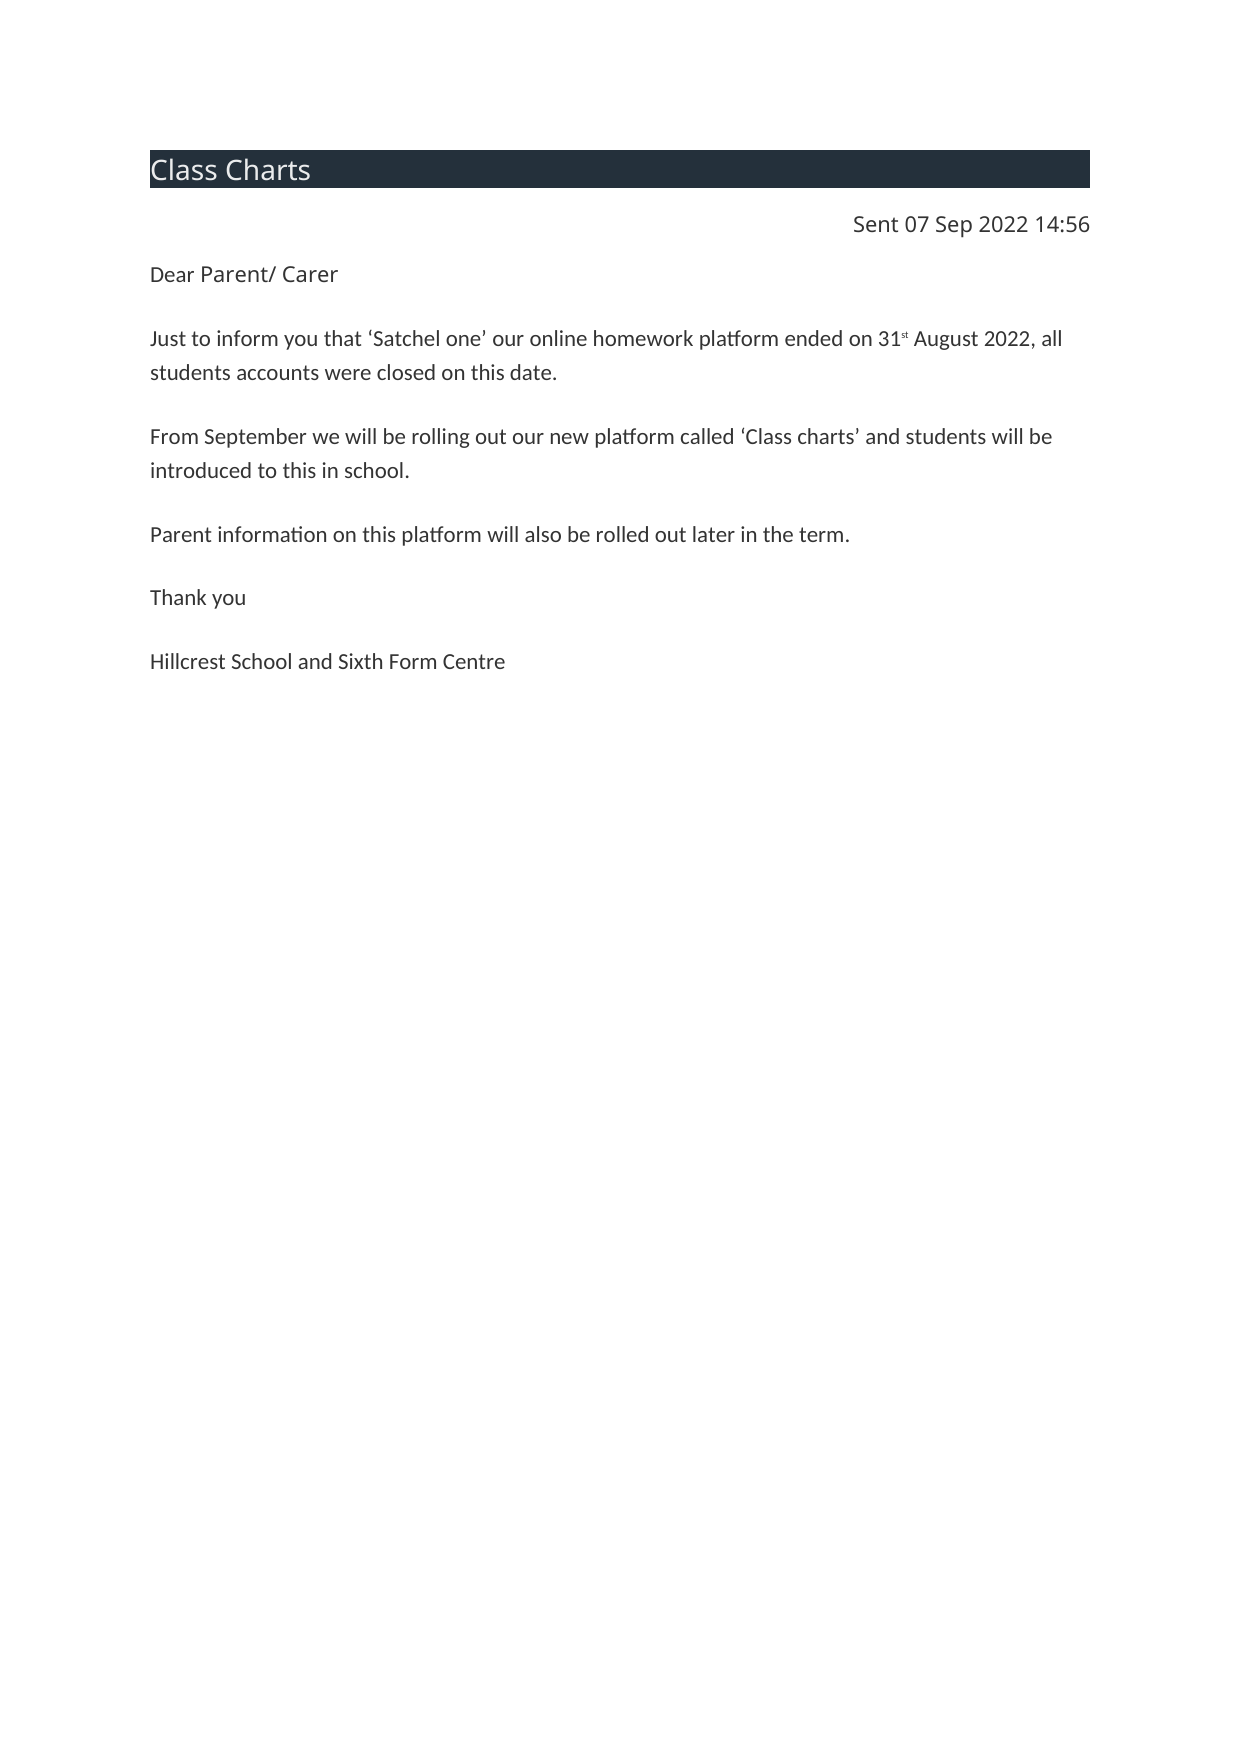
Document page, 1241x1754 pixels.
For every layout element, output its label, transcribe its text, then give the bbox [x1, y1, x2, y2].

text Hillcrest School and Sixth Form Centre [150, 640, 1090, 675]
text From September we will be rolling out our new platform called ‘Class charts’ and students will be introduced to this in school. [150, 415, 1090, 484]
text Class Charts [150, 150, 1090, 188]
text Parent information on this platform will also be rolled out later in the term. [150, 513, 1090, 548]
text Just to inform you that ‘Satchel one’ our online homework platform ended on 31st August 2022, all students accounts were closed on this date. [150, 317, 1090, 386]
text Thank you [150, 577, 1090, 611]
text Sent 07 Sep 2022 14:56 [150, 204, 1090, 238]
text Dear Parent/ Carer [150, 254, 1090, 288]
